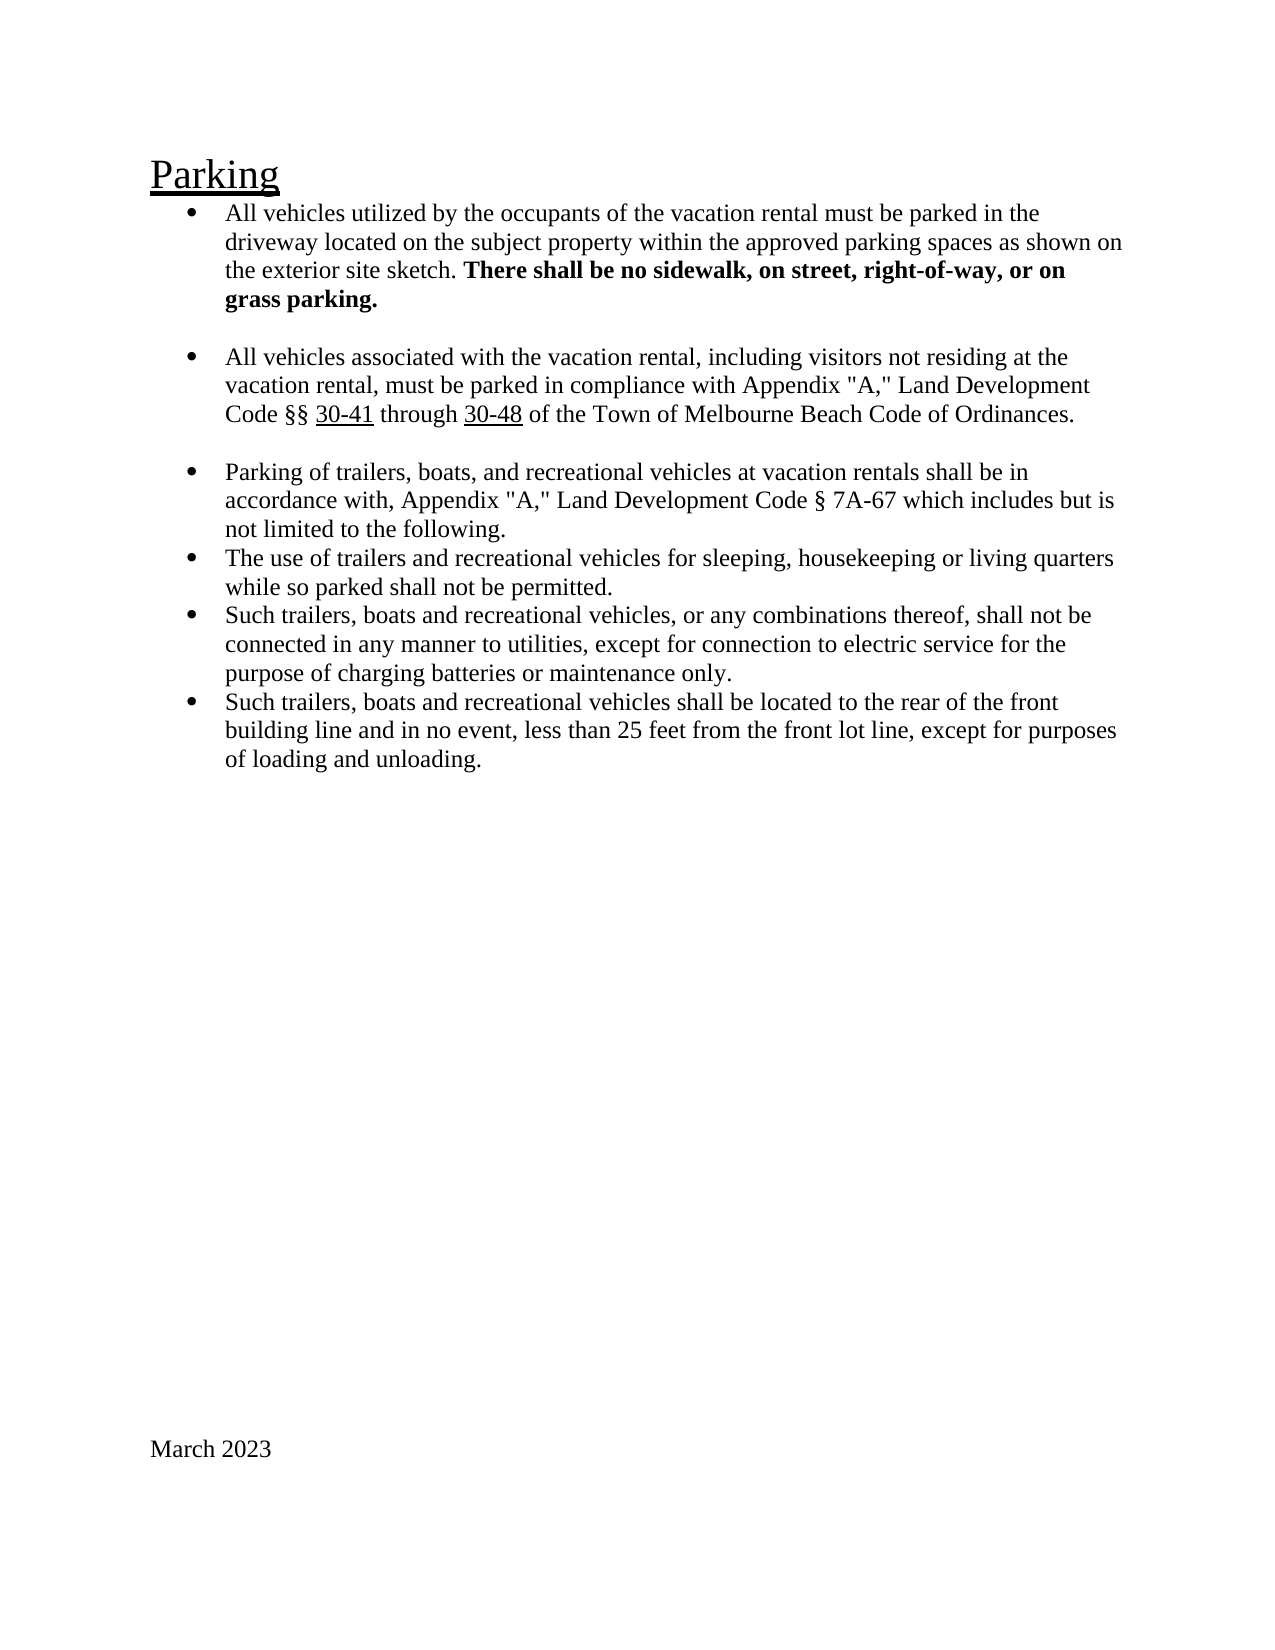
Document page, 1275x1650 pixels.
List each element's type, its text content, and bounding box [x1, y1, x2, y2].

list All vehicles utilized by the occupants of the vacation rental must be parked in the driveway located on the subject property within the approved parking spaces as shown on the exterior site sketch. There shall be no sidewalk, on street, right-of-way, or on grass parking. [187, 198, 1125, 313]
list Such trailers, boats and recreational vehicles shall be located to the rear of the front building line and in no event, less than 25 feet from the front lot line, except for purposes of loading and unloading. [187, 687, 1125, 773]
text March 2023 [150, 1434, 1125, 1463]
list The use of trailers and recreational vehicles for sleeping, housekeeping or living quarters while so parked shall not be permitted. [187, 543, 1125, 600]
list Parking of trailers, boats, and recreational vehicles at vacation rentals shall be in accordance with, Appendix "A," Land Development Code § 7A-67 which includes but is not limited to the following. [187, 457, 1125, 543]
text Parking [150, 150, 1125, 198]
list Such trailers, boats and recreational vehicles, or any combinations thereof, shall not be connected in any manner to utilities, except for connection to electric service for the purpose of charging batteries or maintenance only. [187, 600, 1125, 687]
list All vehicles associated with the vacation rental, including visitors not residing at the vacation rental, must be parked in compliance with Appendix "A," Land Development Code §§ 30-41 through 30-48 of the Town of Melbourne Beach Code of Ordinances. [187, 342, 1125, 428]
